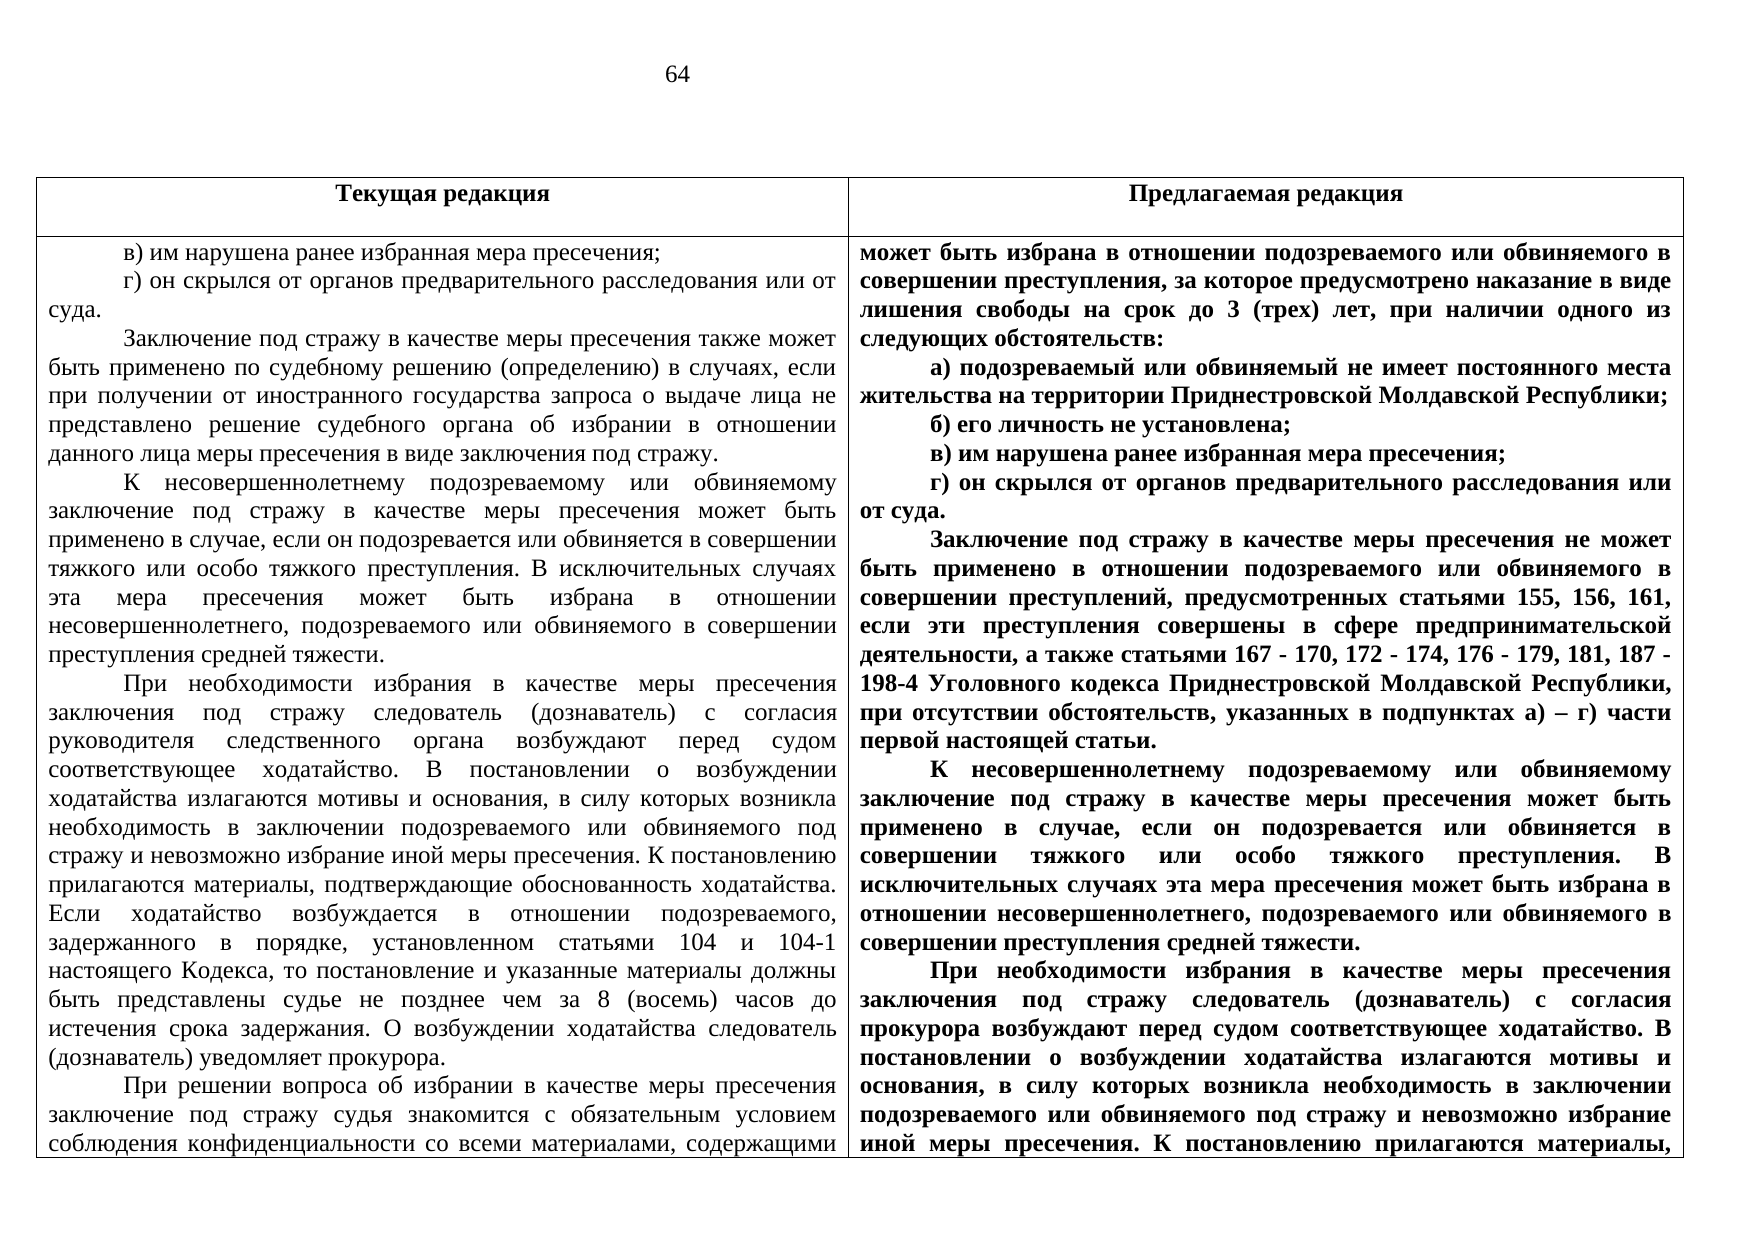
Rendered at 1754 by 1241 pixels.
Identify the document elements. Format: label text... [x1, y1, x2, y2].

table_header Предлагаемая редакция [849, 178, 1683, 236]
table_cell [849, 237, 1683, 1157]
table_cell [37, 237, 848, 1157]
table_header Текущая редакция [37, 178, 848, 236]
